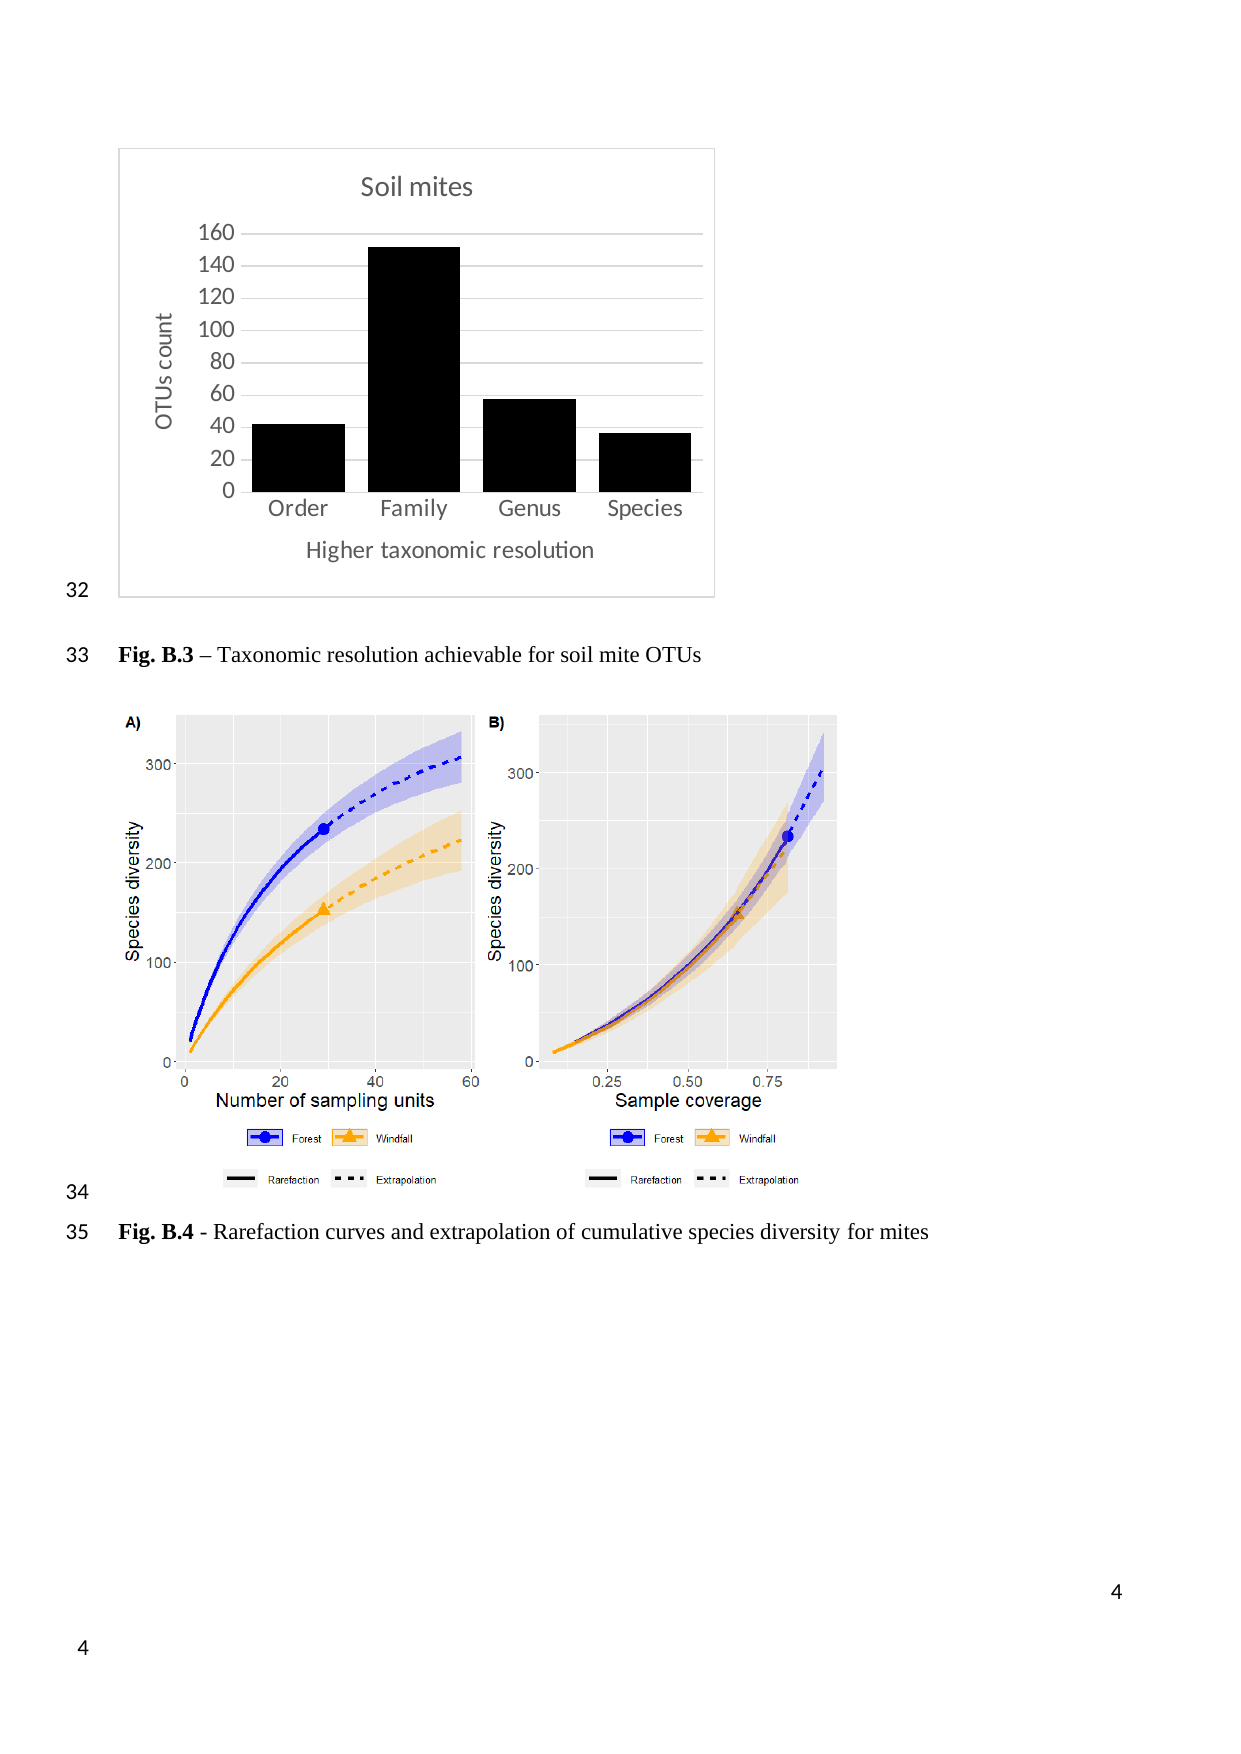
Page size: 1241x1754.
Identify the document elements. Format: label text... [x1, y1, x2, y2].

text Fig. B.3 – Taxonomic resolution achievable for soil mite OTUs [118, 641, 1122, 667]
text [118, 1218, 1122, 1244]
picture [118, 710, 843, 1199]
